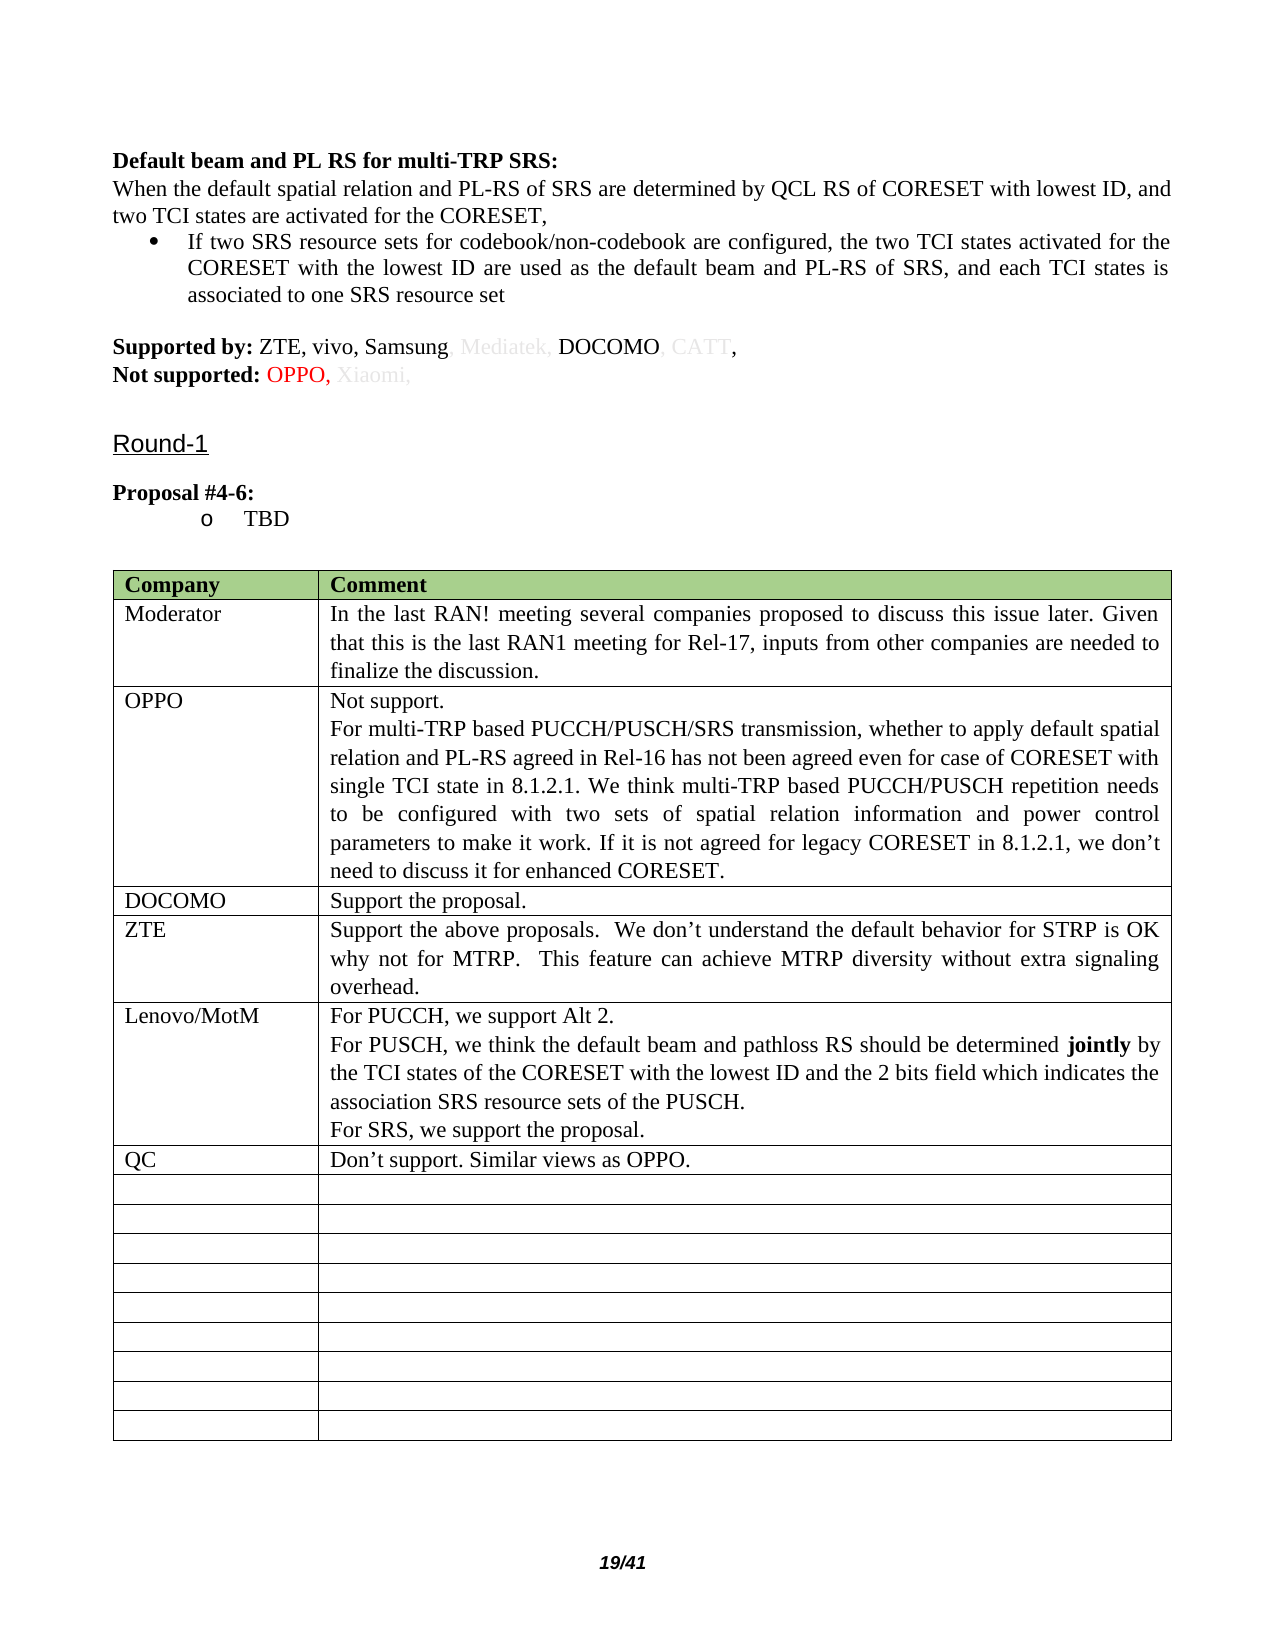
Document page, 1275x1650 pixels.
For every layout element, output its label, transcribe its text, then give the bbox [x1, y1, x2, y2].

table_cell For PUCCH, we support Alt 2. For PUSCH, we think the default beam and pathloss RS should be determined jointly by the TCI states of the CORESET with the lowest ID and the 2 bits field which indicates the association SRS resource sets of the PUSCH. For SRS, we support the proposal. [319, 1003, 1171, 1145]
table_cell [114, 1382, 318, 1410]
table_cell [319, 1293, 1171, 1322]
table_cell In the last RAN! meeting several companies proposed to discuss this issue later. Given that this is the last RAN1 meeting for Rel-17, inputs from other companies are needed to finalize the discussion. [319, 600, 1171, 686]
table_cell Moderator [114, 600, 318, 686]
table_cell [114, 1293, 318, 1322]
text Not supported: OPPO, Xiaomi, [112, 362, 1172, 388]
table_cell [114, 1264, 318, 1292]
table_cell [319, 1264, 1171, 1292]
table_cell [319, 1205, 1171, 1233]
table_cell [114, 1411, 318, 1439]
table_cell ZTE [114, 916, 318, 1002]
text When the default spatial relation and PL-RS of SRS are determined by QCL RS of CORESET with lowest ID, and two TCI states are activated for the CORESET, [112, 175, 1172, 228]
list If two SRS resource sets for codebook/non-codebook are configured, the two TCI states activated for the CORESET with the lowest ID are used as the default beam and PL-RS of SRS, and each TCI states is associated to one SRS resource set [150, 228, 1172, 307]
table_cell [319, 1234, 1171, 1263]
table_cell [319, 1175, 1171, 1204]
table_cell DOCOMO [114, 887, 318, 915]
table_header Company [114, 571, 318, 599]
table_cell Support the proposal. [319, 887, 1171, 915]
table_cell [114, 1175, 318, 1204]
text Proposal #4-6: [112, 479, 1172, 505]
table_cell QC [114, 1146, 318, 1174]
table_header Comment [319, 571, 1171, 599]
subtitle Round-1 [112, 429, 1172, 458]
text Supported by: ZTE, vivo, Samsung, Mediatek, DOCOMO, CATT, [112, 333, 1172, 359]
table_cell Don’t support. Similar views as OPPO. [319, 1146, 1171, 1174]
table_cell [319, 1323, 1171, 1351]
table_cell Lenovo/MotM [114, 1003, 318, 1145]
table_cell [319, 1411, 1171, 1439]
list TBD [200, 505, 1172, 533]
table_cell [319, 1382, 1171, 1410]
text Default beam and PL RS for multi-TRP SRS: [112, 147, 1172, 173]
table_cell [114, 1323, 318, 1351]
table_cell [114, 1234, 318, 1263]
table_cell [114, 1205, 318, 1233]
table_cell Support the above proposals. We don’t understand the default behavior for STRP is OK why not for MTRP. This feature can achieve MTRP diversity without extra signaling overhead. [319, 916, 1171, 1002]
table_cell [114, 1352, 318, 1381]
table_cell Not support. For multi-TRP based PUCCH/PUSCH/SRS transmission, whether to apply default spatial relation and PL-RS agreed in Rel-16 has not been agreed even for case of CORESET with single TCI state in 8.1.2.1. We think multi-TRP based PUCCH/PUSCH repetition needs to be configured with two sets of spatial relation information and power control parameters to make it work. If it is not agreed for legacy CORESET in 8.1.2.1, we don’t need to discuss it for enhanced CORESET. [319, 687, 1171, 886]
table_cell OPPO [114, 687, 318, 886]
table_cell [319, 1352, 1171, 1381]
